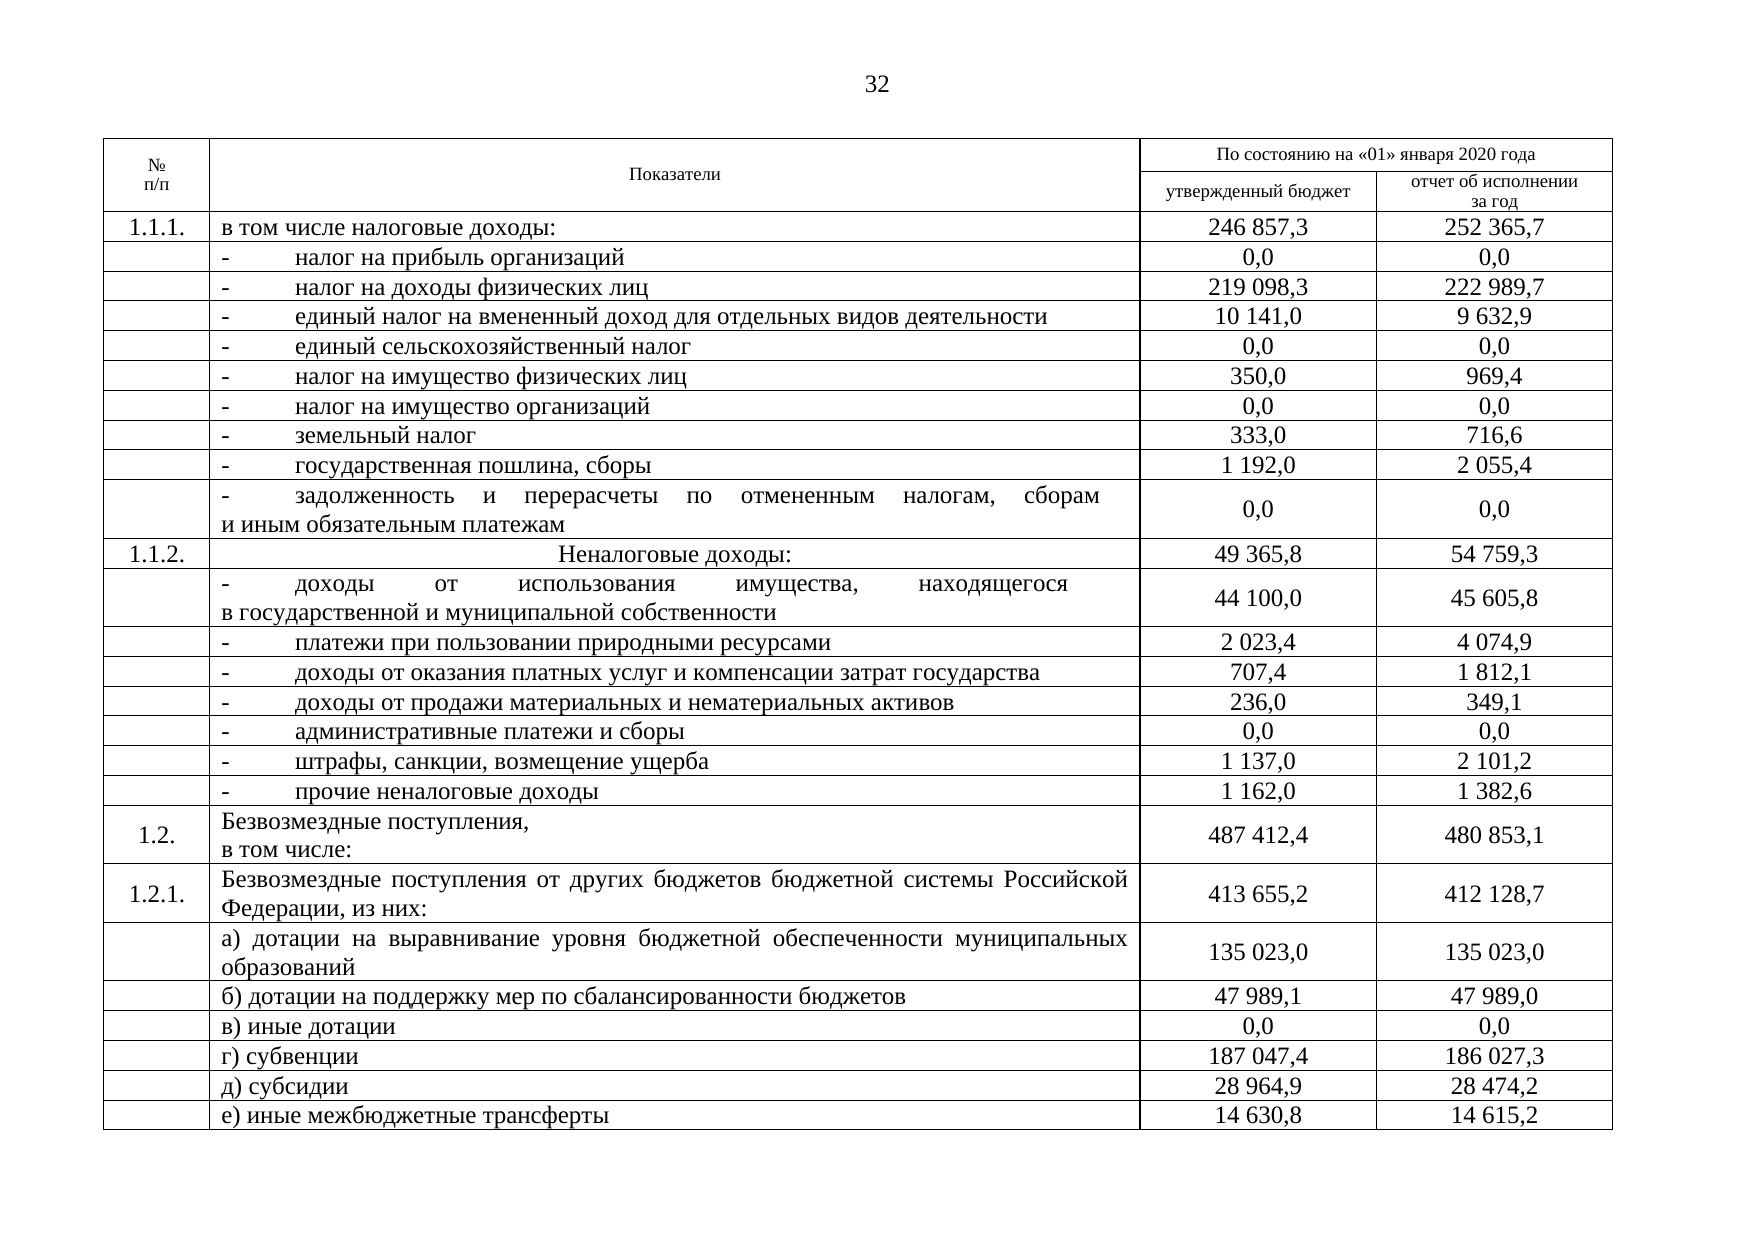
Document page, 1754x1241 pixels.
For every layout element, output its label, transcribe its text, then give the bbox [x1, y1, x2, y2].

table_cell 236,0 [1141, 687, 1376, 715]
table_cell доходы от продажи материальных и нематериальных активов [210, 687, 1139, 715]
table_cell г) субвенции [210, 1041, 1139, 1070]
table_cell [104, 981, 209, 1010]
table_header Показатели [210, 139, 1139, 211]
table_header № п/п [104, 139, 209, 211]
table_cell 0,0 [1141, 1011, 1376, 1040]
table_cell 219 098,3 [1141, 272, 1376, 300]
table_cell единый налог на вмененный доход для отдельных видов деятельности [210, 301, 1139, 330]
table_cell [104, 480, 209, 538]
table_cell 186 027,3 [1377, 1041, 1612, 1070]
table_cell штрафы, санкции, возмещение ущерба [210, 746, 1139, 775]
table_cell 1.1.2. [104, 539, 209, 567]
table_cell задолженность и перерасчеты по отмененным налогам, сборам и иным обязательным платежам [210, 480, 1139, 538]
table_cell [104, 331, 209, 360]
table_cell Безвозмездные поступления от других бюджетов бюджетной системы Российской Федерации, из них: [210, 864, 1139, 922]
table_cell 412 128,7 [1377, 864, 1612, 922]
table_cell 0,0 [1141, 242, 1376, 271]
table_cell [104, 716, 209, 745]
table_cell 1 812,1 [1377, 657, 1612, 686]
table_cell е) иные межбюджетные трансферты [210, 1101, 1139, 1129]
table_cell [104, 657, 209, 686]
table_cell 2 023,4 [1141, 627, 1376, 656]
table_cell 0,0 [1141, 331, 1376, 360]
table_cell 0,0 [1377, 1011, 1612, 1040]
table_cell [104, 569, 209, 626]
table_cell [104, 1071, 209, 1099]
table_cell б) дотации на поддержку мер по сбалансированности бюджетов [210, 981, 1139, 1010]
table_cell а) дотации на выравнивание уровня бюджетной обеспеченности муниципальных образований [210, 923, 1139, 980]
table_cell прочие неналоговые доходы [210, 776, 1139, 805]
table_cell 28 474,2 [1377, 1071, 1612, 1099]
table_cell 14 630,8 [1141, 1101, 1376, 1129]
table_cell 413 655,2 [1141, 864, 1376, 922]
table_cell единый сельскохозяйственный налог [210, 331, 1139, 360]
table_cell 135 023,0 [1377, 923, 1612, 980]
table_cell платежи при пользовании природными ресурсами [210, 627, 1139, 656]
table_cell утвержденный бюджет [1141, 172, 1376, 211]
table_cell административные платежи и сборы [210, 716, 1139, 745]
table_cell 45 605,8 [1377, 569, 1612, 626]
table_cell 0,0 [1377, 242, 1612, 271]
table_cell [104, 450, 209, 479]
table_cell 135 023,0 [1141, 923, 1376, 980]
table_cell 44 100,0 [1141, 569, 1376, 626]
table_cell [104, 687, 209, 715]
table_cell [104, 1011, 209, 1040]
table_cell 0,0 [1377, 716, 1612, 745]
table_cell д) субсидии [210, 1071, 1139, 1099]
table_cell [104, 391, 209, 419]
table_cell 47 989,0 [1377, 981, 1612, 1010]
table_cell [104, 272, 209, 300]
table_cell [104, 1041, 209, 1070]
table_cell 0,0 [1377, 480, 1612, 538]
table_cell 187 047,4 [1141, 1041, 1376, 1070]
table_cell [104, 627, 209, 656]
table_cell в том числе налоговые доходы: [210, 212, 1139, 241]
table_cell 716,6 [1377, 421, 1612, 449]
table_cell 0,0 [1141, 391, 1376, 419]
table_cell 10 141,0 [1141, 301, 1376, 330]
table_cell 2 101,2 [1377, 746, 1612, 775]
table_cell [104, 923, 209, 980]
table_cell 4 074,9 [1377, 627, 1612, 656]
table_cell 1 382,6 [1377, 776, 1612, 805]
table_cell 1.1.1. [104, 212, 209, 241]
table_cell 480 853,1 [1377, 806, 1612, 863]
table_cell 246 857,3 [1141, 212, 1376, 241]
table_cell 1 162,0 [1141, 776, 1376, 805]
table_cell 0,0 [1377, 391, 1612, 419]
table_cell налог на прибыль организаций [210, 242, 1139, 271]
table_cell налог на имущество организаций [210, 391, 1139, 419]
table_cell 252 365,7 [1377, 212, 1612, 241]
table_cell доходы от оказания платных услуг и компенсации затрат государства [210, 657, 1139, 686]
table_cell земельный налог [210, 421, 1139, 449]
table_cell 28 964,9 [1141, 1071, 1376, 1099]
table_cell 49 365,8 [1141, 539, 1376, 567]
table_cell [104, 301, 209, 330]
table_cell налог на имущество физических лиц [210, 361, 1139, 390]
table_cell [104, 242, 209, 271]
table_cell [104, 1101, 209, 1129]
table_cell 707,4 [1141, 657, 1376, 686]
table_cell 9 632,9 [1377, 301, 1612, 330]
table_cell 0,0 [1141, 480, 1376, 538]
table_cell 2 055,4 [1377, 450, 1612, 479]
table_cell доходы от использования имущества, находящегося в государственной и муниципальной собственности [210, 569, 1139, 626]
table_cell 969,4 [1377, 361, 1612, 390]
table_cell [104, 361, 209, 390]
table_cell 1 192,0 [1141, 450, 1376, 479]
table_cell Безвозмездные поступления, в том числе: [210, 806, 1139, 863]
table_cell 54 759,3 [1377, 539, 1612, 567]
table_cell в) иные дотации [210, 1011, 1139, 1040]
table_header По состоянию на «01» января 2020 года [1141, 139, 1612, 171]
table_cell [104, 776, 209, 805]
table_cell 1.2.1. [104, 864, 209, 922]
table_cell 1 137,0 [1141, 746, 1376, 775]
table_cell Неналоговые доходы: [210, 539, 1139, 567]
table_cell 1.2. [104, 806, 209, 863]
table_cell 0,0 [1141, 716, 1376, 745]
table_cell [104, 746, 209, 775]
table_cell 222 989,7 [1377, 272, 1612, 300]
table_cell 0,0 [1377, 331, 1612, 360]
table_cell 14 615,2 [1377, 1101, 1612, 1129]
table_cell 350,0 [1141, 361, 1376, 390]
table_cell отчет об исполнении за год [1377, 172, 1612, 211]
table_cell 487 412,4 [1141, 806, 1376, 863]
table_cell налог на доходы физических лиц [210, 272, 1139, 300]
table_cell [104, 421, 209, 449]
table_cell 349,1 [1377, 687, 1612, 715]
table_cell 47 989,1 [1141, 981, 1376, 1010]
table_cell 333,0 [1141, 421, 1376, 449]
table_cell государственная пошлина, сборы [210, 450, 1139, 479]
